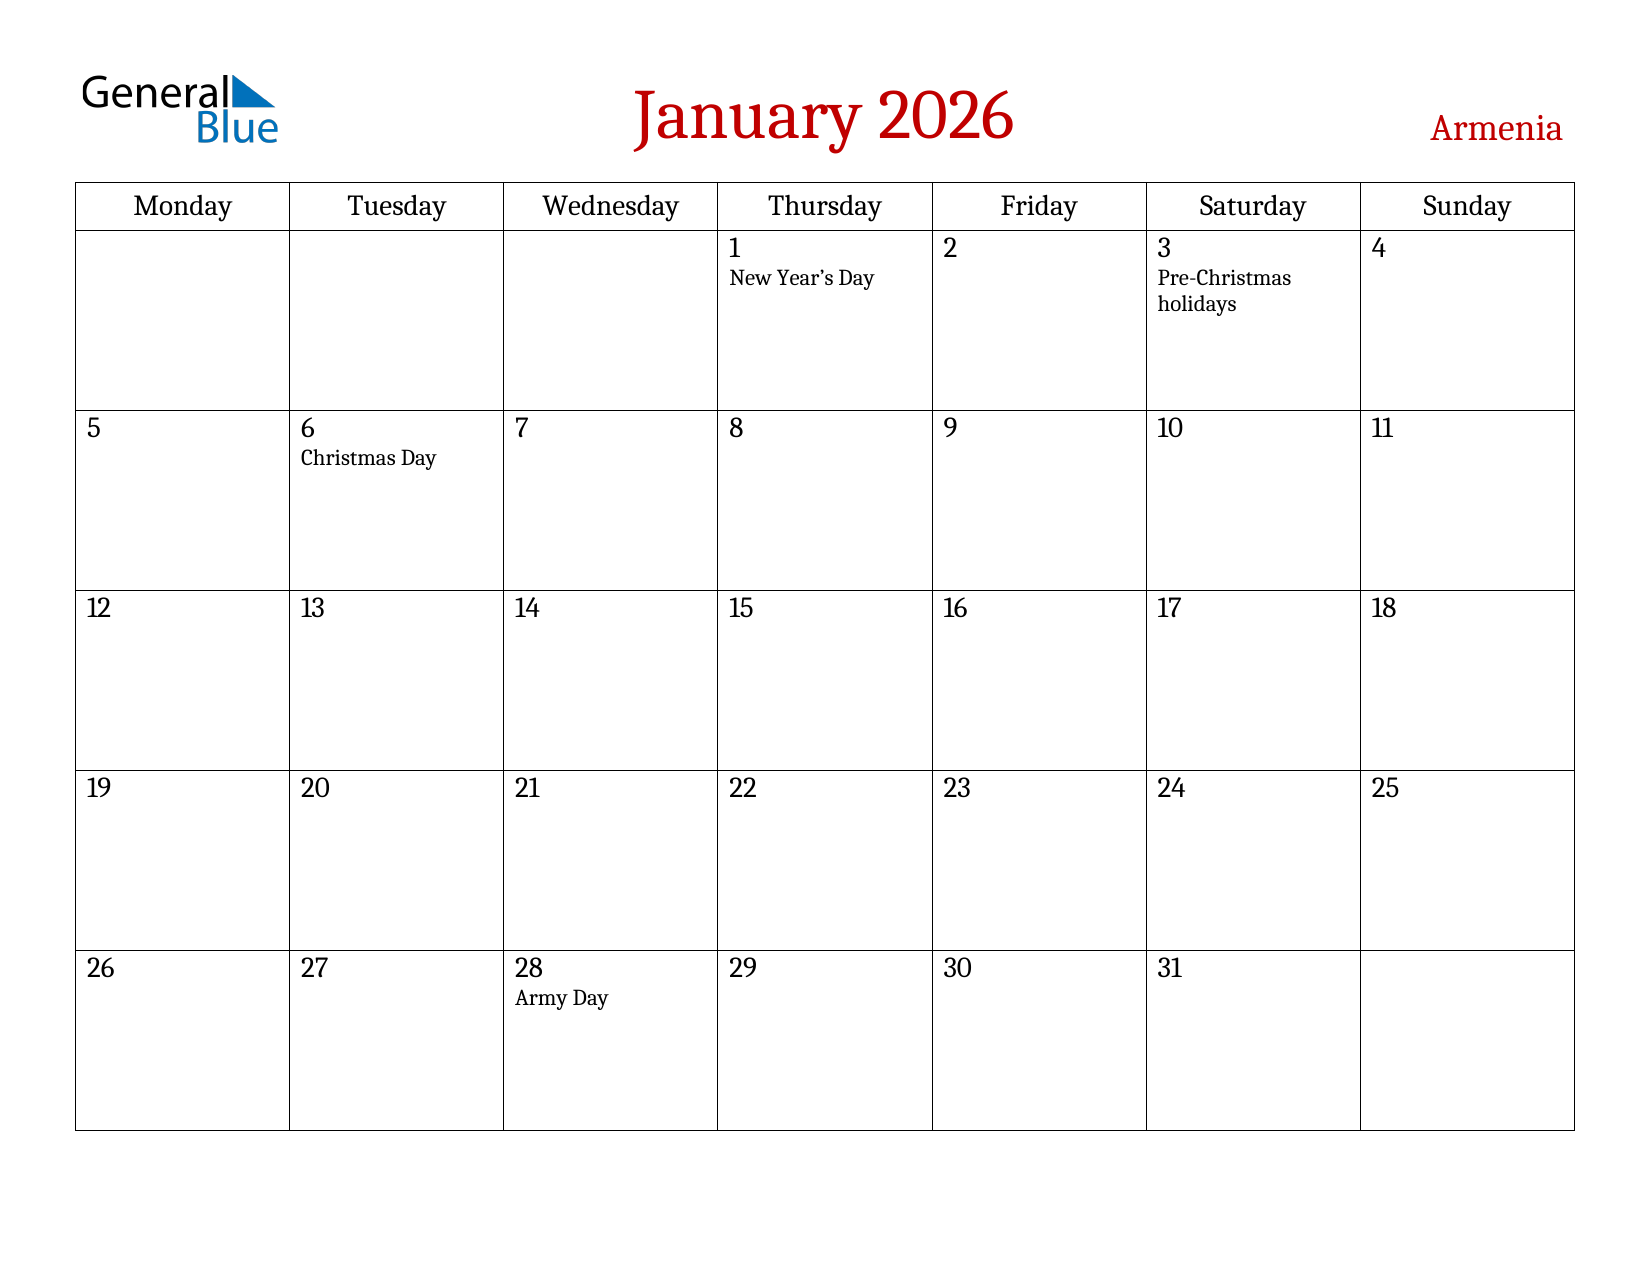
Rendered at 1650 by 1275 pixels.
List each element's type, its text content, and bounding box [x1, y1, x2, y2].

table_cell 9 [933, 411, 1146, 444]
table_cell 5 [76, 411, 289, 444]
table_cell 25 [1361, 771, 1574, 805]
table_cell 10 [1147, 411, 1360, 444]
table_cell [76, 985, 289, 1130]
table_cell Saturday [1147, 183, 1360, 230]
table_cell [290, 231, 503, 264]
table_cell 20 [290, 771, 503, 805]
table_cell 2 [933, 231, 1146, 264]
table_cell [504, 625, 717, 770]
table_cell [1361, 445, 1574, 590]
table_cell [76, 231, 289, 264]
table_cell [76, 265, 289, 410]
table_cell [718, 625, 932, 770]
table_cell [1361, 951, 1574, 985]
table_cell [290, 265, 503, 410]
table_cell 22 [718, 771, 932, 805]
table_cell 17 [1147, 591, 1360, 625]
table_cell [1147, 445, 1360, 590]
table_cell [933, 805, 1146, 950]
table_cell [718, 805, 932, 950]
table_cell 7 [504, 411, 717, 444]
table_cell 14 [504, 591, 717, 625]
table_header [76, 75, 503, 182]
table_cell [504, 265, 717, 410]
table_cell 27 [290, 951, 503, 985]
table_cell 28 [504, 951, 717, 985]
table_cell 11 [1361, 411, 1574, 444]
table_cell 4 [1361, 231, 1574, 264]
table_cell 21 [504, 771, 717, 805]
table_cell [718, 445, 932, 590]
table_cell 6 [290, 411, 503, 444]
table_cell 19 [76, 771, 289, 805]
table_cell Pre-Christmas holidays [1147, 265, 1360, 410]
table_cell [1361, 805, 1574, 950]
table_cell [933, 265, 1146, 410]
table_cell New Year’s Day [718, 265, 932, 410]
table_cell [933, 445, 1146, 590]
table_cell 24 [1147, 771, 1360, 805]
table_cell Army Day [504, 985, 717, 1130]
table_cell [290, 625, 503, 770]
table_cell [504, 445, 717, 590]
table_cell 23 [933, 771, 1146, 805]
table_cell [1361, 985, 1574, 1130]
table_cell [76, 445, 289, 590]
table_cell [1147, 805, 1360, 950]
table_cell [504, 231, 717, 264]
table_cell Friday [933, 183, 1146, 230]
table_cell 15 [718, 591, 932, 625]
table_cell Christmas Day [290, 445, 503, 590]
table_cell [933, 985, 1146, 1130]
table_cell 31 [1147, 951, 1360, 985]
table_cell [1361, 265, 1574, 410]
table_cell [1361, 625, 1574, 770]
table_cell 13 [290, 591, 503, 625]
table_cell Thursday [718, 183, 932, 230]
table_cell 30 [933, 951, 1146, 985]
table_cell [290, 805, 503, 950]
table_cell 1 [718, 231, 932, 264]
table_cell 12 [76, 591, 289, 625]
table_header January 2026 [504, 75, 1146, 182]
table_cell [504, 805, 717, 950]
table_cell [1147, 985, 1360, 1130]
table_cell [76, 805, 289, 950]
table_cell [76, 625, 289, 770]
table_cell Tuesday [290, 183, 503, 230]
table_cell [1147, 625, 1360, 770]
table_cell 16 [933, 591, 1146, 625]
table_cell 18 [1361, 591, 1574, 625]
table_cell [290, 985, 503, 1130]
table_cell [718, 985, 932, 1130]
table_cell 26 [76, 951, 289, 985]
table_cell Wednesday [504, 183, 717, 230]
table_cell Sunday [1361, 183, 1574, 230]
table_cell Monday [76, 183, 289, 230]
table_header Armenia [1146, 75, 1574, 182]
table_cell 3 [1147, 231, 1360, 264]
table_cell [933, 625, 1146, 770]
table_cell 29 [718, 951, 932, 985]
table_cell 8 [718, 411, 932, 444]
picture [82, 75, 278, 143]
